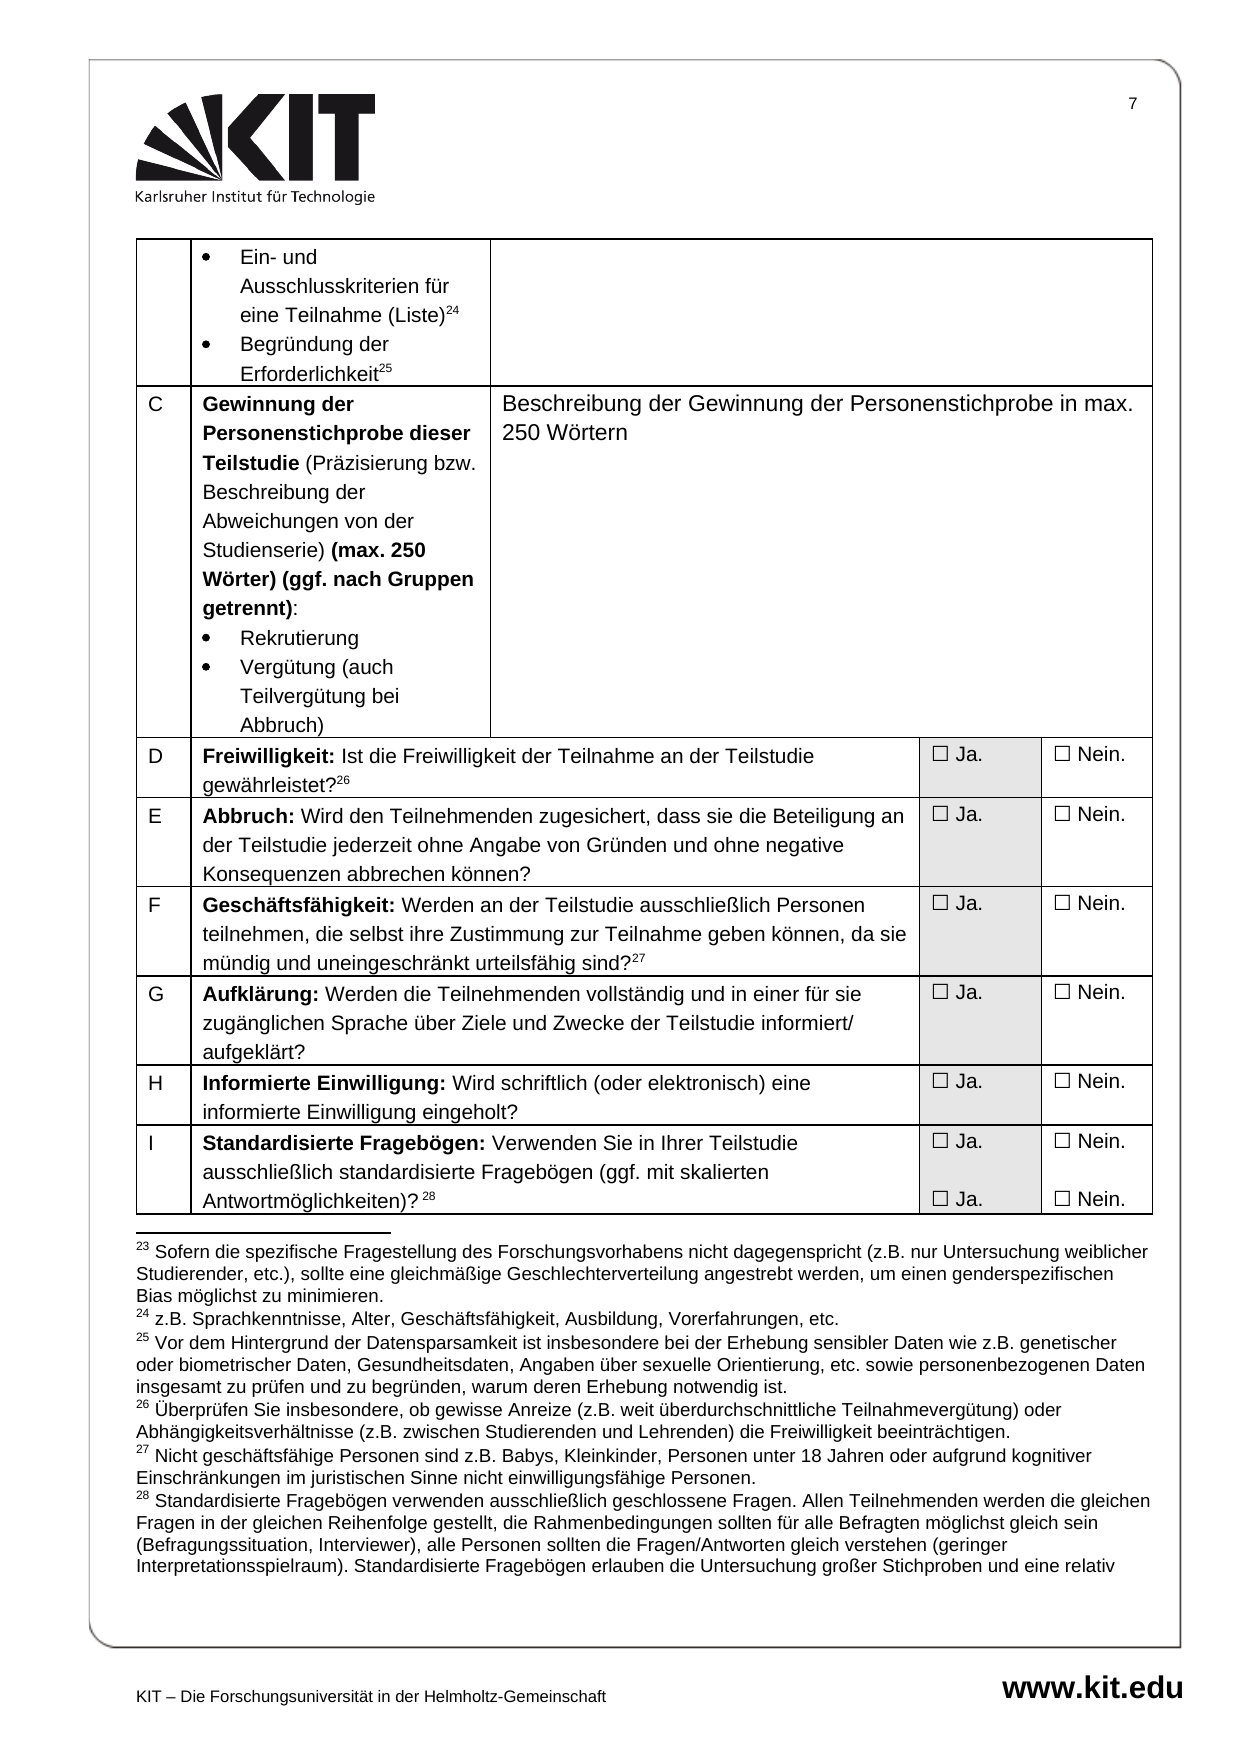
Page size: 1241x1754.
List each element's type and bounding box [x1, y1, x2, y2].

picture [88, 59, 1183, 1650]
